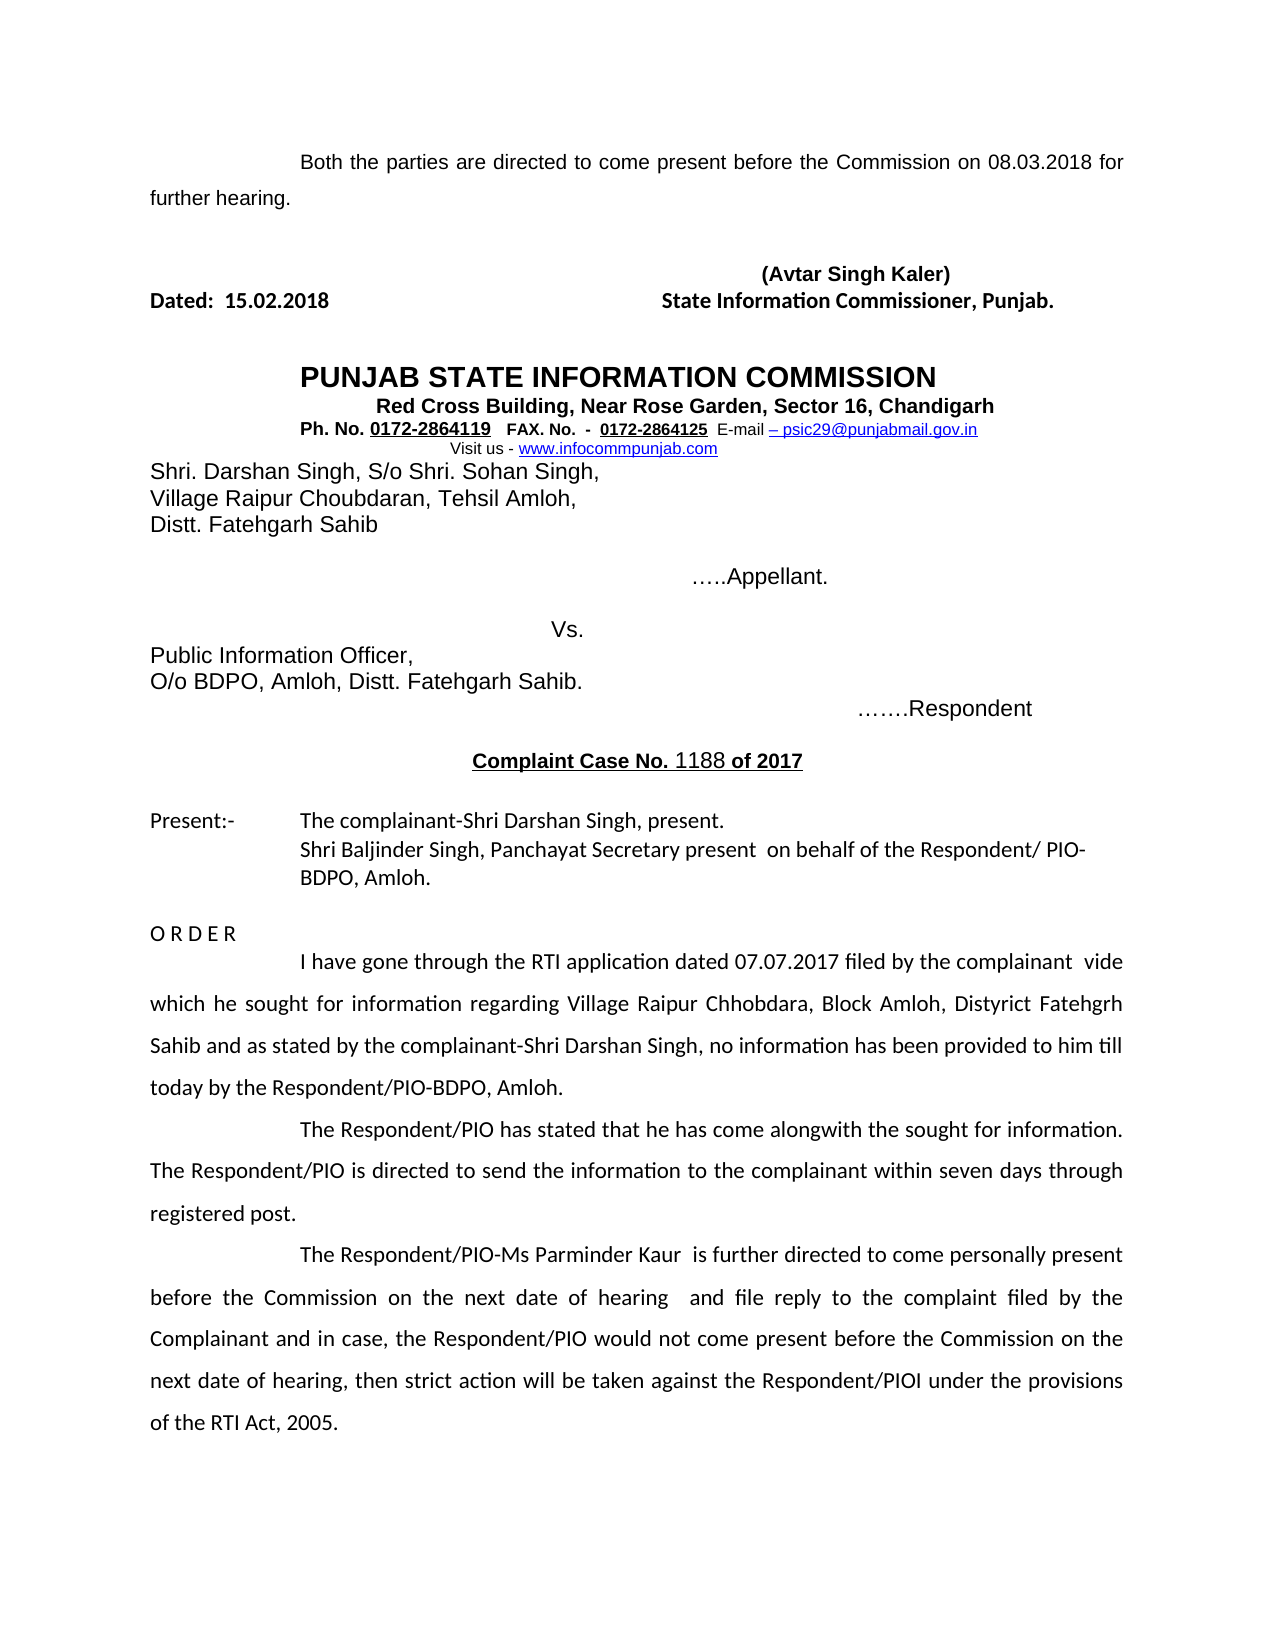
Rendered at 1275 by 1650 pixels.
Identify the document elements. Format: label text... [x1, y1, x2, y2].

text Both the parties are directed to come present before the Commission on 08.03.2018 for further hearing. [150, 150, 1125, 210]
text The Respondent/PIO has stated that he has come alongwith the sought for information. The Respondent/PIO is directed to send the information to the complainant within seven days through registered post. [150, 1115, 1125, 1227]
text O/o BDPO, Amloh, Distt. Fatehgarh Sahib. [150, 668, 1125, 694]
text Shri Baljinder Singh, Panchayat Secretary present on behalf of the Respondent/ PIO- BDPO, Amloh. [150, 835, 1125, 891]
text O R D E R [150, 919, 1125, 947]
text Public Information Officer, [150, 642, 1125, 668]
text Complaint Case No. 1188 of 2017 [150, 747, 1125, 774]
text The Respondent/PIO-Ms Parminder Kaur is further directed to come personally present before the Commission on the next date of hearing and file reply to the complaint filed by the Complainant and in case, the Respondent/PIO would not come present before the Commission on the next date of hearing, then strict action will be taken against the Respondent/PIOI under the provisions of the RTI Act, 2005. [150, 1241, 1125, 1437]
text (Avtar Singh Kaler) [150, 262, 1125, 286]
text Shri. Darshan Singh, S/o Shri. Sohan Singh, [150, 458, 1125, 485]
text I have gone through the RTI application dated 07.07.2017 filed by the complainant vide which he sought for information regarding Village Raipur Chhobdara, Block Amloh, Distyrict Fatehgrh Sahib and as stated by the complainant-Shri Darshan Singh, no information has been provided to him till today by the Respondent/PIO-BDPO, Amloh. [150, 947, 1125, 1101]
text Visit us - www.infocommpunjab.com [150, 439, 1125, 458]
text Vs. [150, 616, 1125, 642]
text Red Cross Building, Near Rose Garden, Sector 16, Chandigarh [150, 394, 1125, 418]
text Village Raipur Choubdaran, Tehsil Amloh, [150, 485, 1125, 511]
text …….Respondent [150, 694, 1125, 721]
text PUNJAB STATE INFORMATION COMMISSION [300, 360, 1125, 394]
text Ph. No. 0172-2864119 FAX. No. - 0172-2864125 E-mail – psic29@punjabmail.gov.in [150, 418, 1125, 439]
text Present:- The complainant-Shri Darshan Singh, present. [150, 807, 1125, 835]
text Distt. Fatehgarh Sahib [150, 511, 1125, 537]
list Dated: 15.02.2018 State Information Commissioner, Punjab. [150, 286, 1125, 314]
text …..Appellant. [150, 563, 1125, 589]
